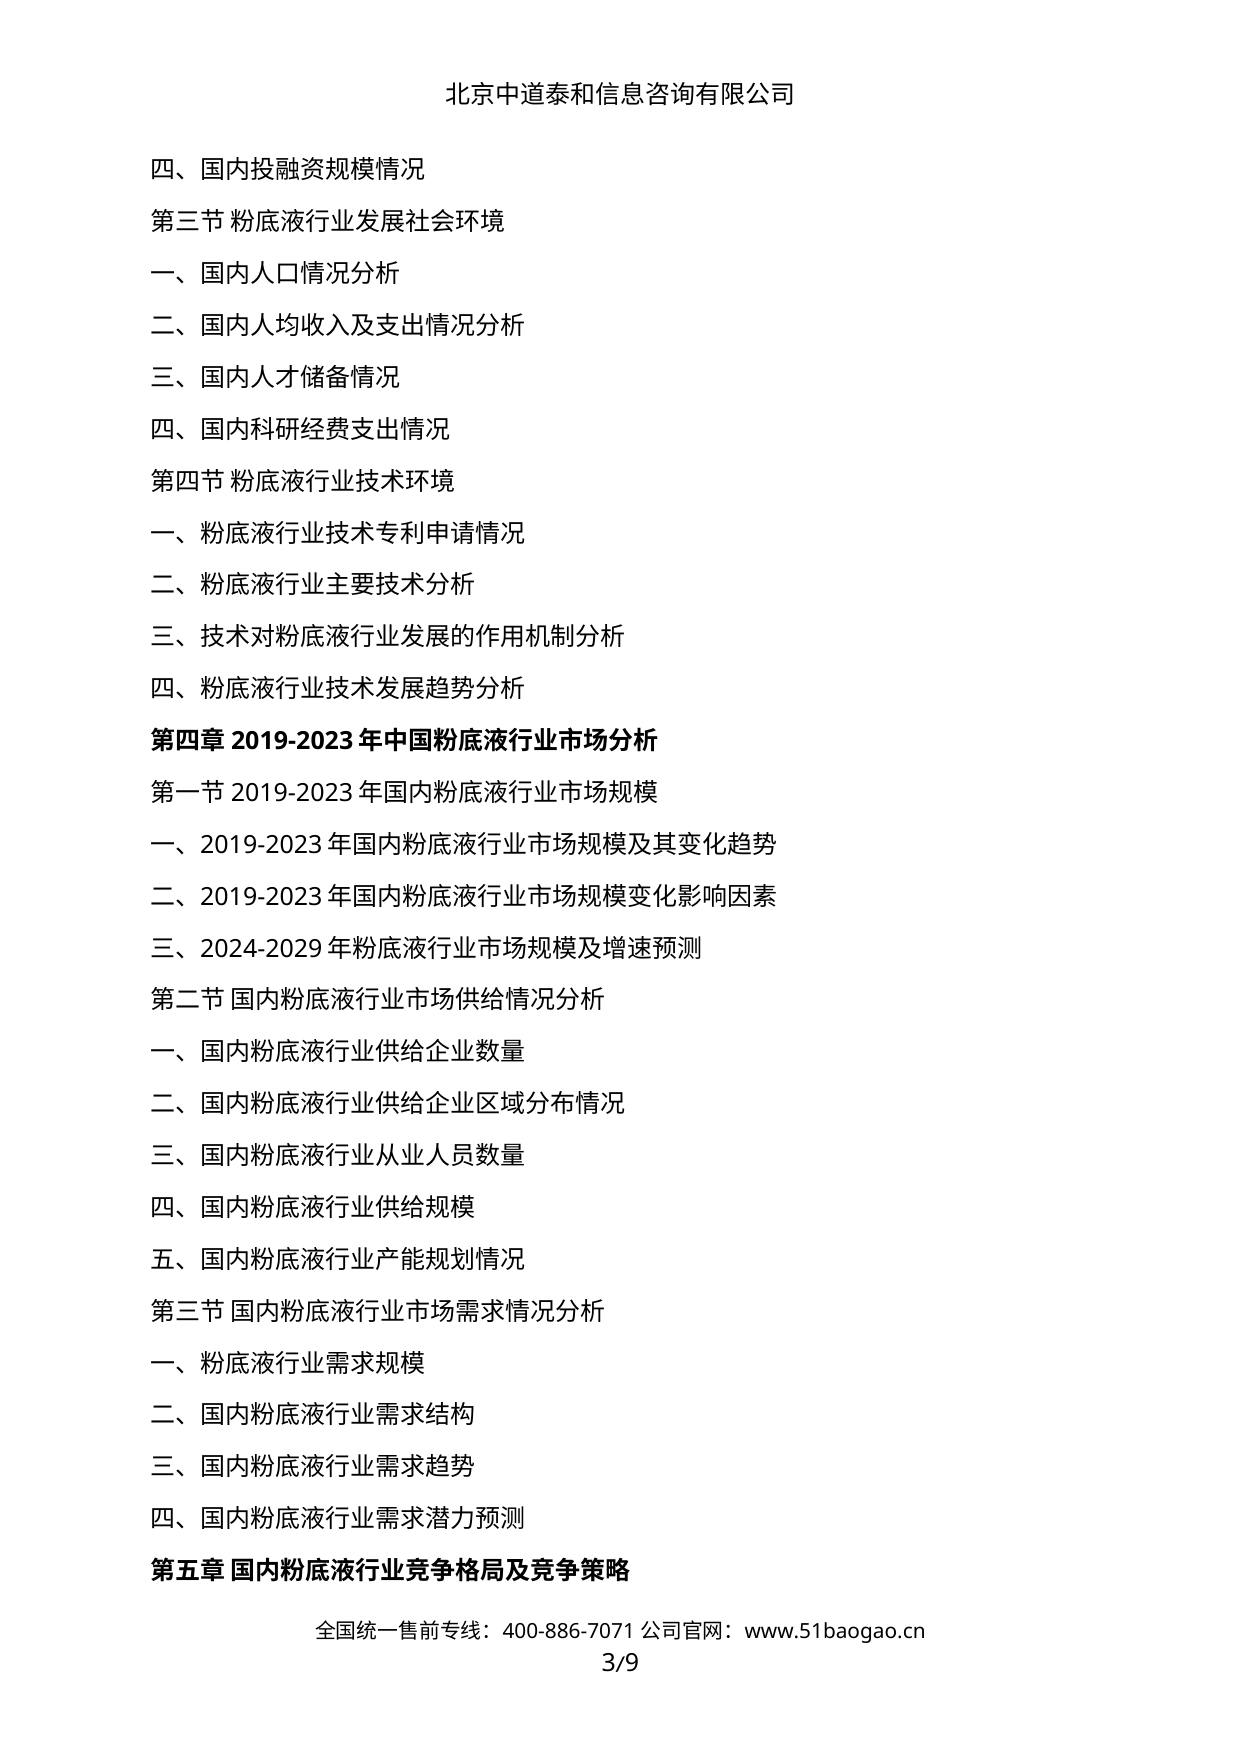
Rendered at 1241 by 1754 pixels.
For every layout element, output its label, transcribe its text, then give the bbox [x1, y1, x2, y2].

text 二、2019-2023年国内粉底液行业市场规模变化影响因素 [150, 876, 1090, 912]
text 五、国内粉底液行业产能规划情况 [150, 1239, 1090, 1276]
text 一、国内粉底液行业供给企业数量 [150, 1032, 1090, 1068]
text 四、国内粉底液行业供给规模 [150, 1187, 1090, 1224]
text 第二节 国内粉底液行业市场供给情况分析 [150, 980, 1090, 1016]
text 一、2019-2023年国内粉底液行业市场规模及其变化趋势 [150, 824, 1090, 861]
text 第四节 粉底液行业技术环境 [150, 461, 1090, 497]
text 四、国内科研经费支出情况 [150, 409, 1090, 446]
text 三、国内人才储备情况 [150, 357, 1090, 394]
text 三、2024-2029年粉底液行业市场规模及增速预测 [150, 928, 1090, 964]
text 第三节 粉底液行业发展社会环境 [150, 202, 1090, 238]
text 三、国内粉底液行业需求趋势 [150, 1447, 1090, 1483]
text 第三节 国内粉底液行业市场需求情况分析 [150, 1291, 1090, 1327]
text 二、国内粉底液行业需求结构 [150, 1395, 1090, 1431]
text 二、国内粉底液行业供给企业区域分布情况 [150, 1084, 1090, 1120]
text 第五章 国内粉底液行业竞争格局及竞争策略 [150, 1551, 1090, 1587]
text 一、粉底液行业需求规模 [150, 1343, 1090, 1379]
text 二、国内人均收入及支出情况分析 [150, 306, 1090, 342]
text 三、技术对粉底液行业发展的作用机制分析 [150, 617, 1090, 653]
text 三、国内粉底液行业从业人员数量 [150, 1136, 1090, 1172]
text 一、国内人口情况分析 [150, 254, 1090, 290]
text 第一节 2019-2023年国内粉底液行业市场规模 [150, 772, 1090, 809]
text 一、粉底液行业技术专利申请情况 [150, 513, 1090, 549]
text 四、国内投融资规模情况 [150, 150, 1090, 186]
text 二、粉底液行业主要技术分析 [150, 565, 1090, 601]
text 四、粉底液行业技术发展趋势分析 [150, 669, 1090, 705]
text 四、国内粉底液行业需求潜力预测 [150, 1499, 1090, 1535]
text 第四章 2019-2023年中国粉底液行业市场分析 [150, 721, 1090, 757]
